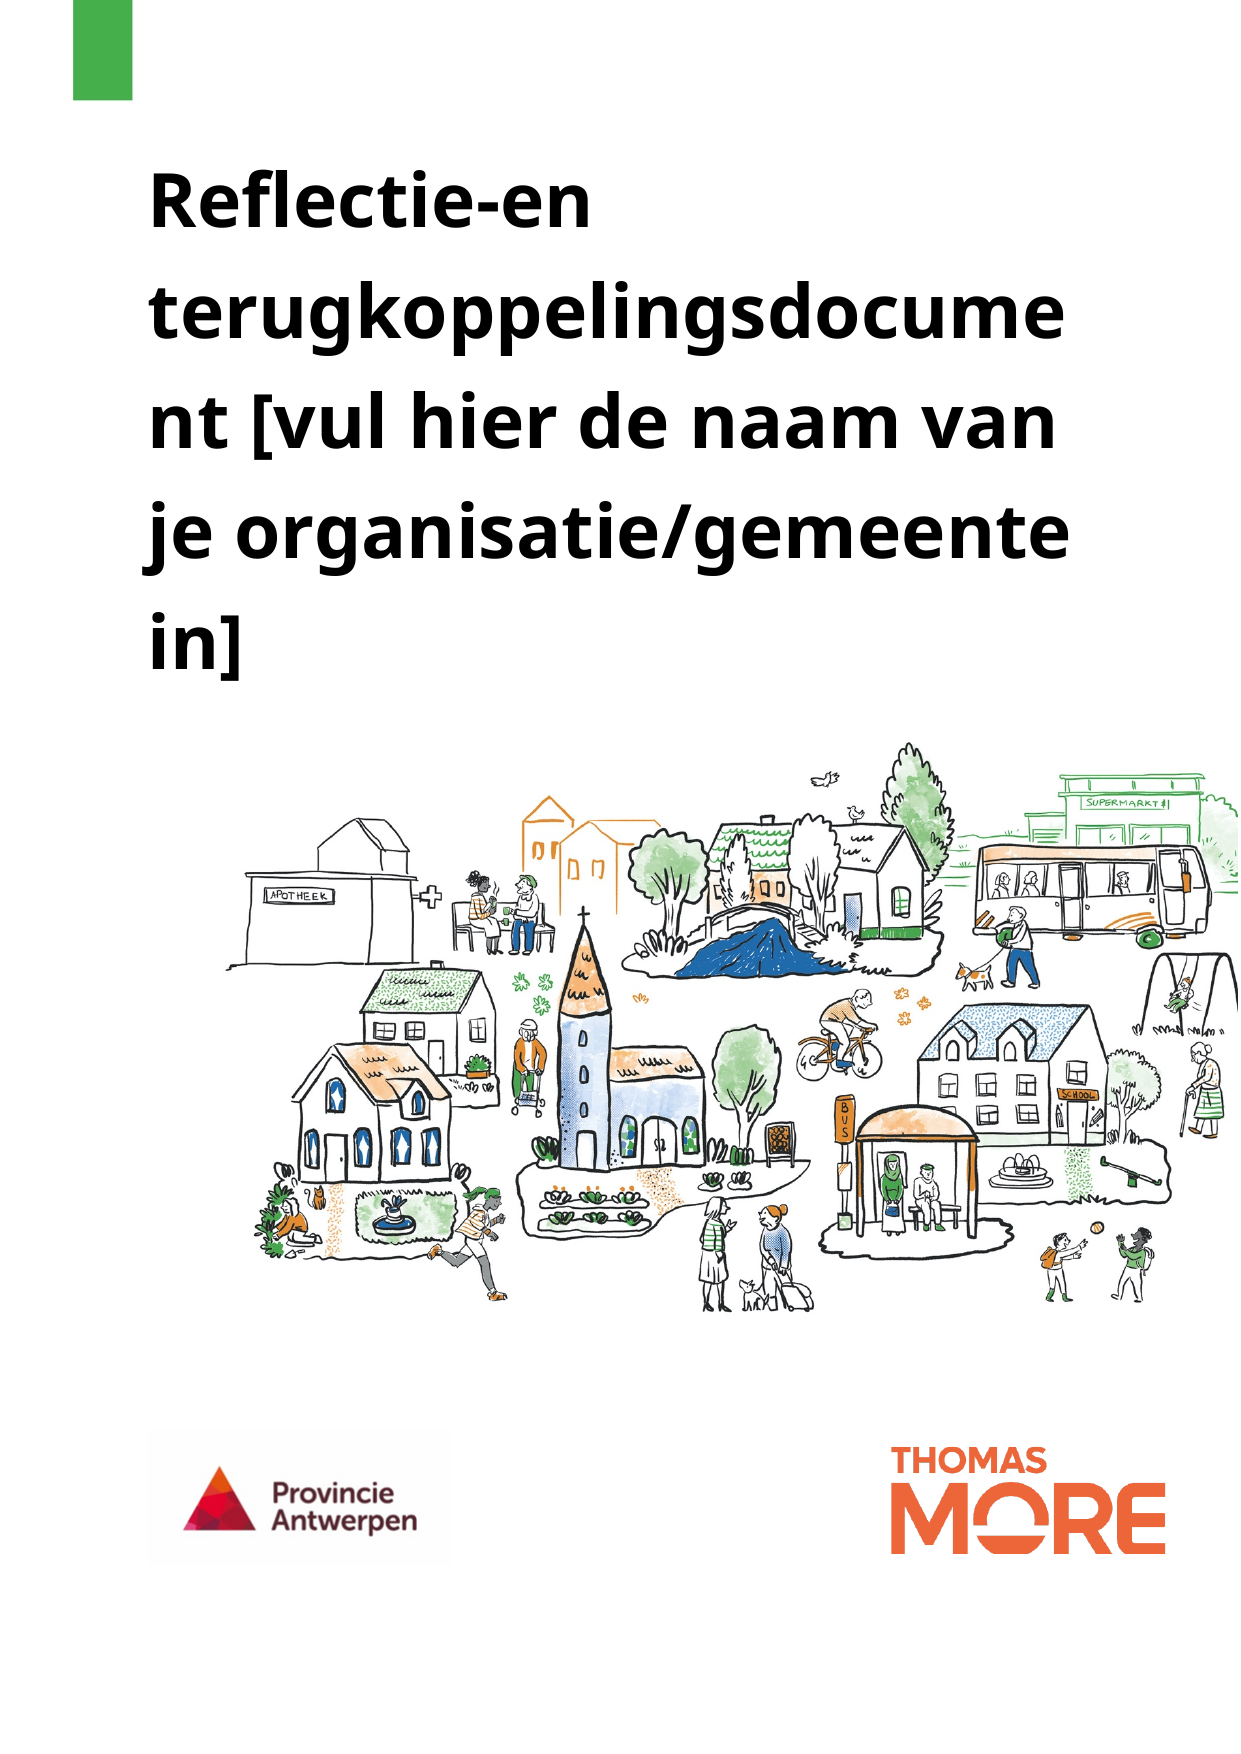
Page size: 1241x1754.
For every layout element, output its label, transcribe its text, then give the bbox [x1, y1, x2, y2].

text Reflectie-en terugkoppelingsdocument [vul hier de naam van je organisatie/gemeente in] [148, 148, 1092, 691]
picture [0, 0, 1238, 1734]
